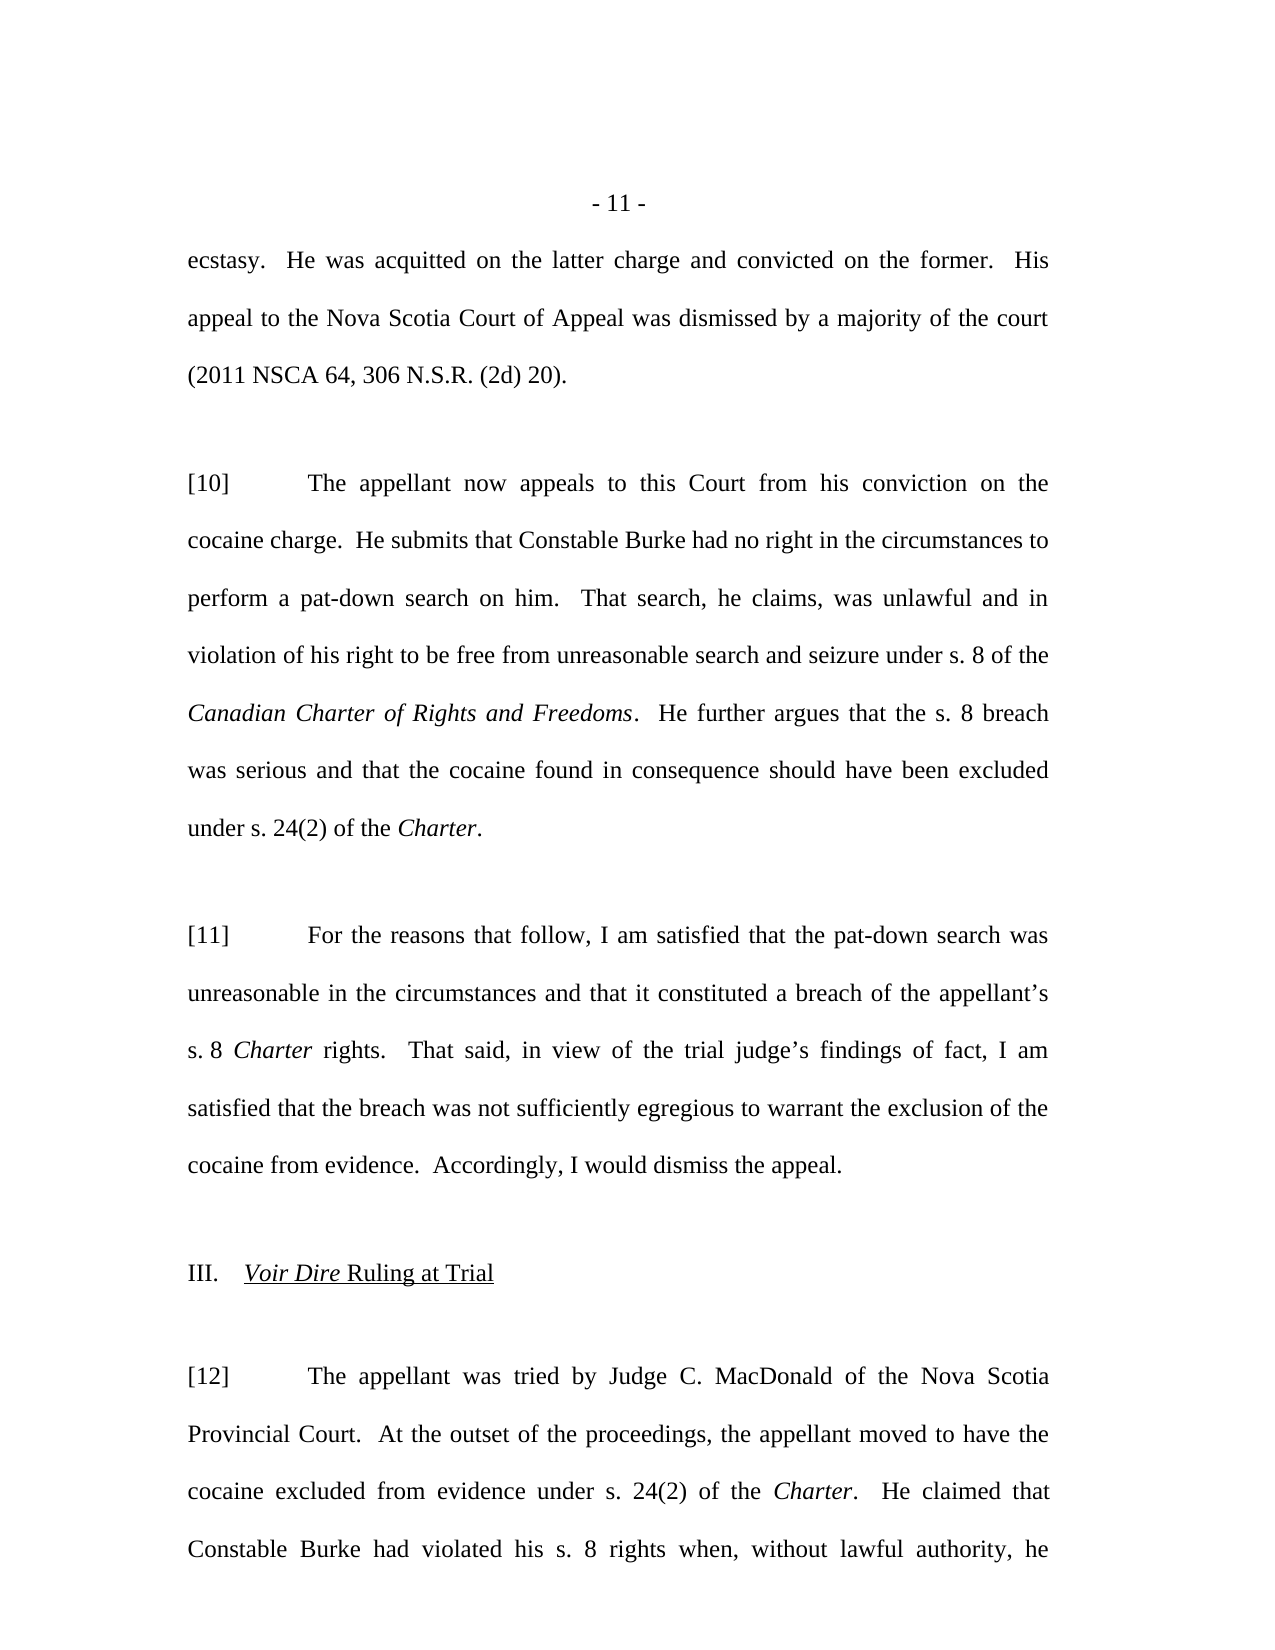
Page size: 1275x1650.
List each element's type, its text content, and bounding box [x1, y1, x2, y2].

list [187, 245, 1050, 389]
title III. Voir Dire Ruling at Trial [187, 1258, 1050, 1286]
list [187, 1361, 1050, 1563]
list For the reasons that follow, I am satisfied that the pat-down search was unreasonable in the circumstances and that it constituted a breach of the appellant’s s. 8 Charter rights. That said, in view of the trial judge’s findings of fact, I am satisfied that the breach was not sufficiently egregious to warrant the exclusion of the cocaine from evidence. Accordingly, I would dismiss the appeal. [187, 920, 1050, 1179]
list The appellant now appeals to this Court from his conviction on the cocaine charge. He submits that Constable Burke had no right in the circumstances to perform a pat-down search on him. That search, he claims, was unlawful and in violation of his right to be free from unreasonable search and seizure under s. 8 of the Canadian Charter of Rights and Freedoms. He further argues that the s. 8 breach was serious and that the cocaine found in consequence should have been excluded under s. 24(2) of the Charter. [187, 468, 1050, 841]
